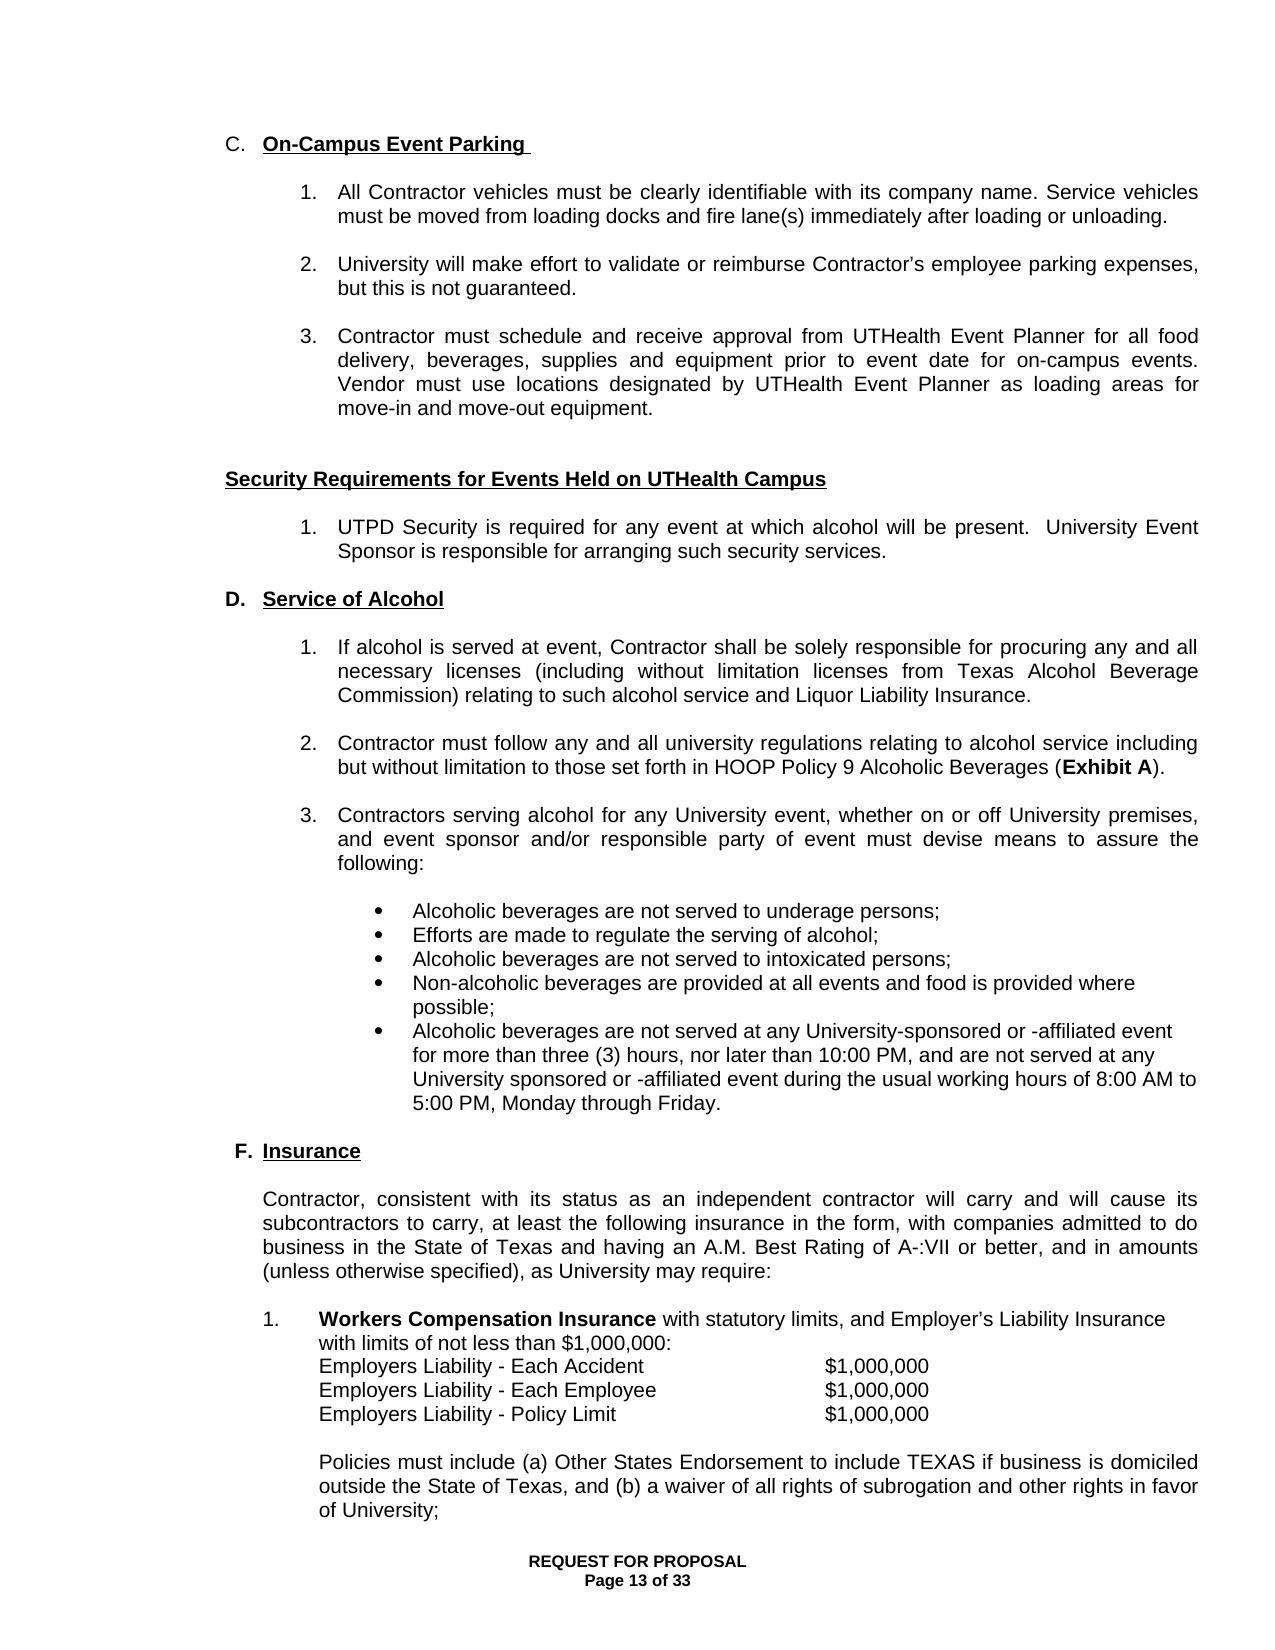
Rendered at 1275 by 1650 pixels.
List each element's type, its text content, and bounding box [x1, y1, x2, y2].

list All Contractor vehicles must be clearly identifiable with its company name. Service vehicles must be moved from loading docks and fire lane(s) immediately after loading or unloading. [300, 180, 1200, 228]
text Employers Liability - Policy Limit $1,000,000 [244, 1402, 1200, 1426]
text Employers Liability - Each Employee $1,000,000 [319, 1378, 1200, 1402]
list Non-alcoholic beverages are provided at all events and food is provided where possible; [375, 971, 1200, 1019]
text Contractor, consistent with its status as an independent contractor will carry and will cause its subcontractors to carry, at least the following insurance in the form, with companies admitted to do business in the State of Texas and having an A.M. Best Rating of A-:VII or better, and in amounts (unless otherwise specified), as University may require: [262, 1187, 1200, 1282]
list Alcoholic beverages are not served at any University-sponsored or -affiliated event for more than three (3) hours, nor later than 10:00 PM, and are not served at any University sponsored or -affiliated event during the usual working hours of 8:00 AM to 5:00 PM, Monday through Friday. [375, 1019, 1200, 1115]
text Employers Liability - Each Accident $1,000,000 [319, 1354, 1200, 1378]
list Service of Alcohol [225, 587, 1200, 611]
text Policies must include (a) Other States Endorsement to include TEXAS if business is domiciled outside the State of Texas, and (b) a waiver of all rights of subrogation and other rights in favor of University; [319, 1450, 1200, 1522]
list Contractor must follow any and all university regulations relating to alcohol service including but without limitation to those set forth in HOOP Policy 9 Alcoholic Beverages (Exhibit A). [300, 731, 1200, 779]
list UTPD Security is required for any event at which alcohol will be present. University Event Sponsor is responsible for arranging such security services. [300, 515, 1200, 563]
list Contractor must schedule and receive approval from UTHealth Event Planner for all food delivery, beverages, supplies and equipment prior to event date for on-campus events. Vendor must use locations designated by UTHealth Event Planner as loading areas for move-in and move-out equipment. [300, 323, 1200, 419]
list Alcoholic beverages are not served to intoxicated persons; [375, 947, 1200, 971]
list Efforts are made to regulate the serving of alcohol; [375, 923, 1200, 947]
text F. Insurance [234, 1139, 1200, 1163]
list Contractors serving alcohol for any University event, whether on or off University premises, and event sponsor and/or responsible party of event must devise means to assure the following: [300, 803, 1200, 874]
list On-Campus Event Parking [225, 132, 1200, 156]
list University will make effort to validate or reimburse Contractor’s employee parking expenses, but this is not guaranteed. [300, 252, 1200, 299]
text Security Requirements for Events Held on UTHealth Campus [150, 467, 1200, 491]
list If alcohol is served at event, Contractor shall be solely responsible for procuring any and all necessary licenses (including without limitation licenses from Texas Alcohol Beverage Commission) relating to such alcohol service and Liquor Liability Insurance. [300, 635, 1200, 707]
list Alcoholic beverages are not served to underage persons; [375, 898, 1200, 923]
text 1. Workers Compensation Insurance with statutory limits, and Employer’s Liability Insurance with limits of not less than $1,000,000: [262, 1306, 1200, 1354]
